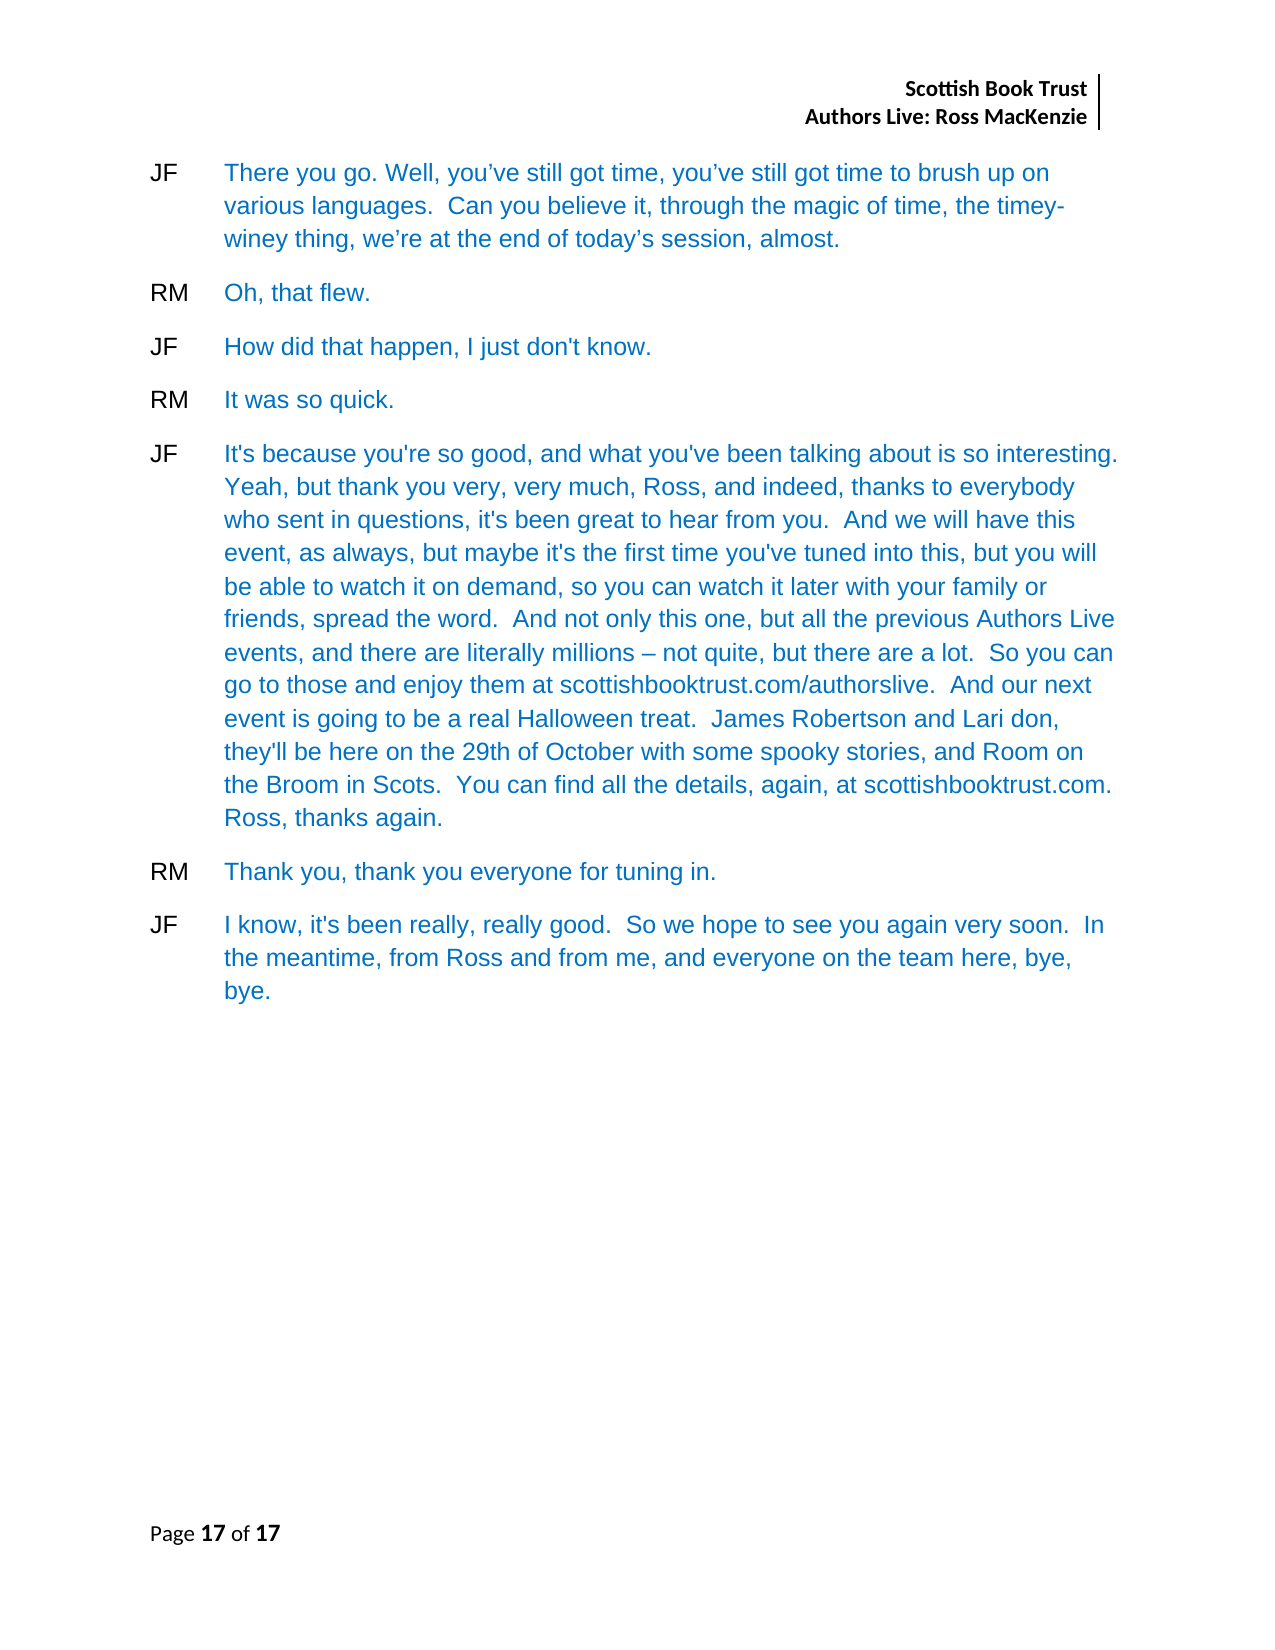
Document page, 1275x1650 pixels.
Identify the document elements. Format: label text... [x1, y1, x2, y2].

text JF It's because you're so good, and what you've been talking about is so interesting. Yeah, but thank you very, very much, Ross, and indeed, thanks to everybody who sent in questions, it's been great to hear from you. And we will have this event, as always, but maybe it's the first time you've tuned into this, but you will be able to watch it on demand, so you can watch it later with your family or friends, spread the word. And not only this one, but all the previous Authors Live events, and there are literally millions – not quite, but there are a lot. So you can go to those and enjoy them at scottishbooktrust.com/authorslive. And our next event is going to be a real Halloween treat. James Robertson and Lari don, they'll be here on the 29th of October with some spooky stories, and Room on the Broom in Scots. You can find all the details, again, at scottishbooktrust.com. Ross, thanks again. [150, 439, 1125, 831]
text RM It was so quick. [150, 386, 1125, 414]
text JF I know, it's been really, really good. So we hope to see you again very soon. In the meantime, from Ross and from me, and everyone on the team here, bye, bye. [150, 910, 1125, 1005]
text RM Thank you, thank you everyone for tuning in. [150, 856, 1125, 885]
text RM Oh, that flew. [150, 278, 1125, 307]
text JF How did that happen, I just don't know. [150, 332, 1125, 360]
text JF There you go. Well, you’ve still got time, you’ve still got time to brush up on various languages. Can you believe it, through the magic of time, the timey-winey thing, we’re at the end of today’s session, almost. [150, 158, 1125, 253]
